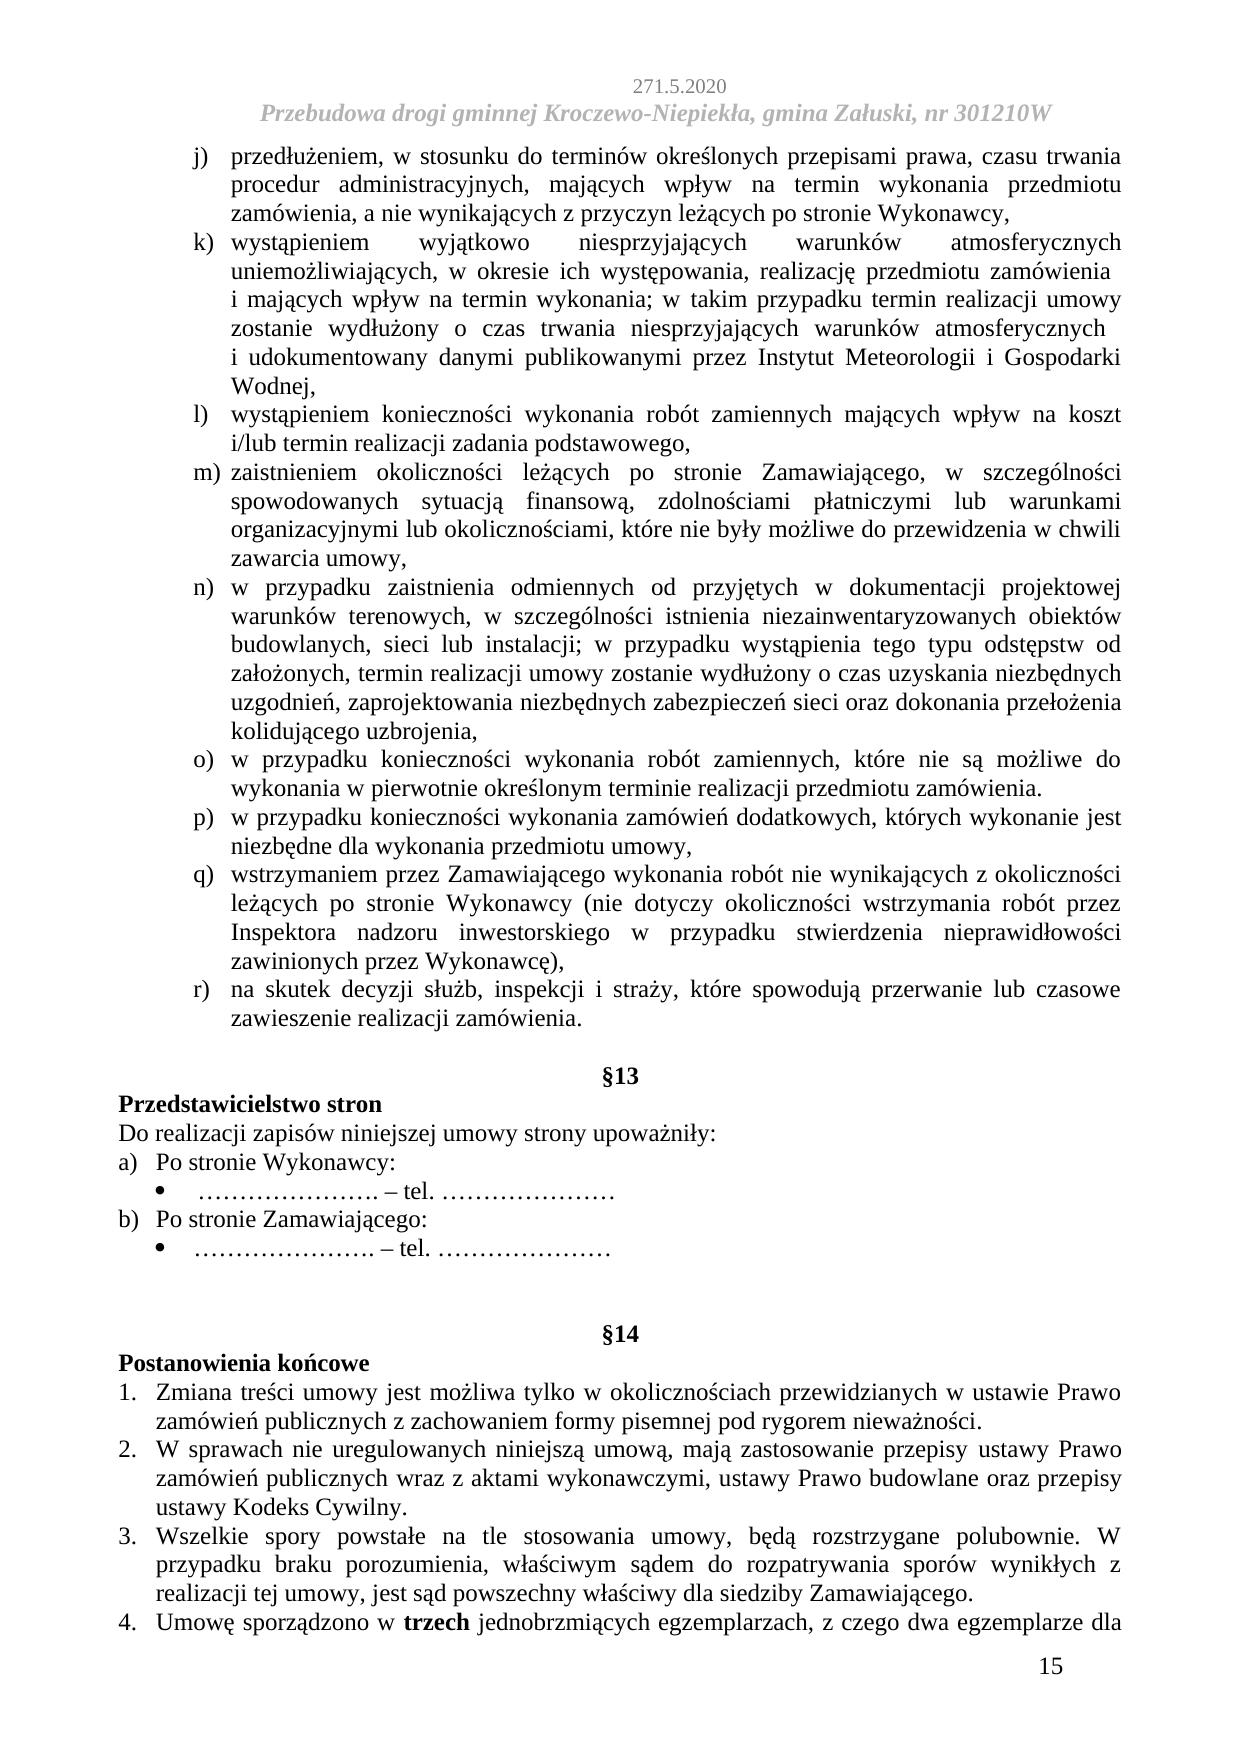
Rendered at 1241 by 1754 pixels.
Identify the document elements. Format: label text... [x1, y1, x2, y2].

text Przedstawicielstwo stron [118, 1089, 1122, 1118]
list Wszelkie spory powstałe na tle stosowania umowy, będą rozstrzygane polubownie. W przypadku braku porozumienia, właściwym sądem do rozpatrywania sporów wynikłych z realizacji tej umowy, jest sąd powszechny właściwy dla siedziby Zamawiającego. [118, 1521, 1122, 1607]
list zaistnieniem okoliczności leżących po stronie Zamawiającego, w szczególności spowodowanych sytuacją finansową, zdolnościami płatniczymi lub warunkami organizacyjnymi lub okolicznościami, które nie były możliwe do przewidzenia w chwili zawarcia umowy, [193, 457, 1122, 572]
list wystąpieniem wyjątkowo niesprzyjających warunków atmosferycznych uniemożliwiających, w okresie ich występowania, realizację przedmiotu zamówienia i mających wpływ na termin wykonania; w takim przypadku termin realizacji umowy zostanie wydłużony o czas trwania niesprzyjających warunków atmosferycznych i udokumentowany danymi publikowanymi przez Instytut Meteorologii i Gospodarki Wodnej, [193, 227, 1122, 399]
list wystąpieniem konieczności wykonania robót zamiennych mających wpływ na koszt i/lub termin realizacji zadania podstawowego, [193, 399, 1122, 457]
text §14 [118, 1319, 1122, 1348]
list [118, 1607, 1122, 1636]
text Postanowienia końcowe [118, 1348, 1122, 1377]
list …………………. – tel. ………………… [156, 1233, 1122, 1262]
text Do realizacji zapisów niniejszej umowy strony upoważniły: [118, 1118, 1122, 1147]
list w przypadku konieczności wykonania robót zamiennych, które nie są możliwe do wykonania w pierwotnie określonym terminie realizacji przedmiotu zamówienia. [193, 744, 1122, 802]
list Zmiana treści umowy jest możliwa tylko w okolicznościach przewidzianych w ustawie Prawo zamówień publicznych z zachowaniem formy pisemnej pod rygorem nieważności. [118, 1377, 1122, 1434]
list w przypadku konieczności wykonania zamówień dodatkowych, których wykonanie jest niezbędne dla wykonania przedmiotu umowy, [193, 802, 1122, 859]
list Po stronie Zamawiającego: [118, 1204, 1122, 1233]
list …………………. – tel. ………………… [156, 1176, 1122, 1204]
text §13 [118, 1061, 1122, 1089]
list wstrzymaniem przez Zamawiającego wykonania robót nie wynikających z okoliczności leżących po stronie Wykonawcy (nie dotyczy okoliczności wstrzymania robót przez Inspektora nadzoru inwestorskiego w przypadku stwierdzenia nieprawidłowości zawinionych przez Wykonawcę), [193, 859, 1122, 974]
list Po stronie Wykonawcy: [118, 1147, 1122, 1176]
list w przypadku zaistnienia odmiennych od przyjętych w dokumentacji projektowej warunków terenowych, w szczególności istnienia niezainwentaryzowanych obiektów budowlanych, sieci lub instalacji; w przypadku wystąpienia tego typu odstępstw od założonych, termin realizacji umowy zostanie wydłużony o czas uzyskania niezbędnych uzgodnień, zaprojektowania niezbędnych zabezpieczeń sieci oraz dokonania przełożenia kolidującego uzbrojenia, [193, 572, 1122, 744]
list przedłużeniem, w stosunku do terminów określonych przepisami prawa, czasu trwania procedur administracyjnych, mających wpływ na termin wykonania przedmiotu zamówienia, a nie wynikających z przyczyn leżących po stronie Wykonawcy, [193, 141, 1122, 227]
list W sprawach nie uregulowanych niniejszą umową, mają zastosowanie przepisy ustawy Prawo zamówień publicznych wraz z aktami wykonawczymi, ustawy Prawo budowlane oraz przepisy ustawy Kodeks Cywilny. [118, 1434, 1122, 1521]
list na skutek decyzji służb, inspekcji i straży, które spowodują przerwanie lub czasowe zawieszenie realizacji zamówienia. [193, 974, 1122, 1032]
